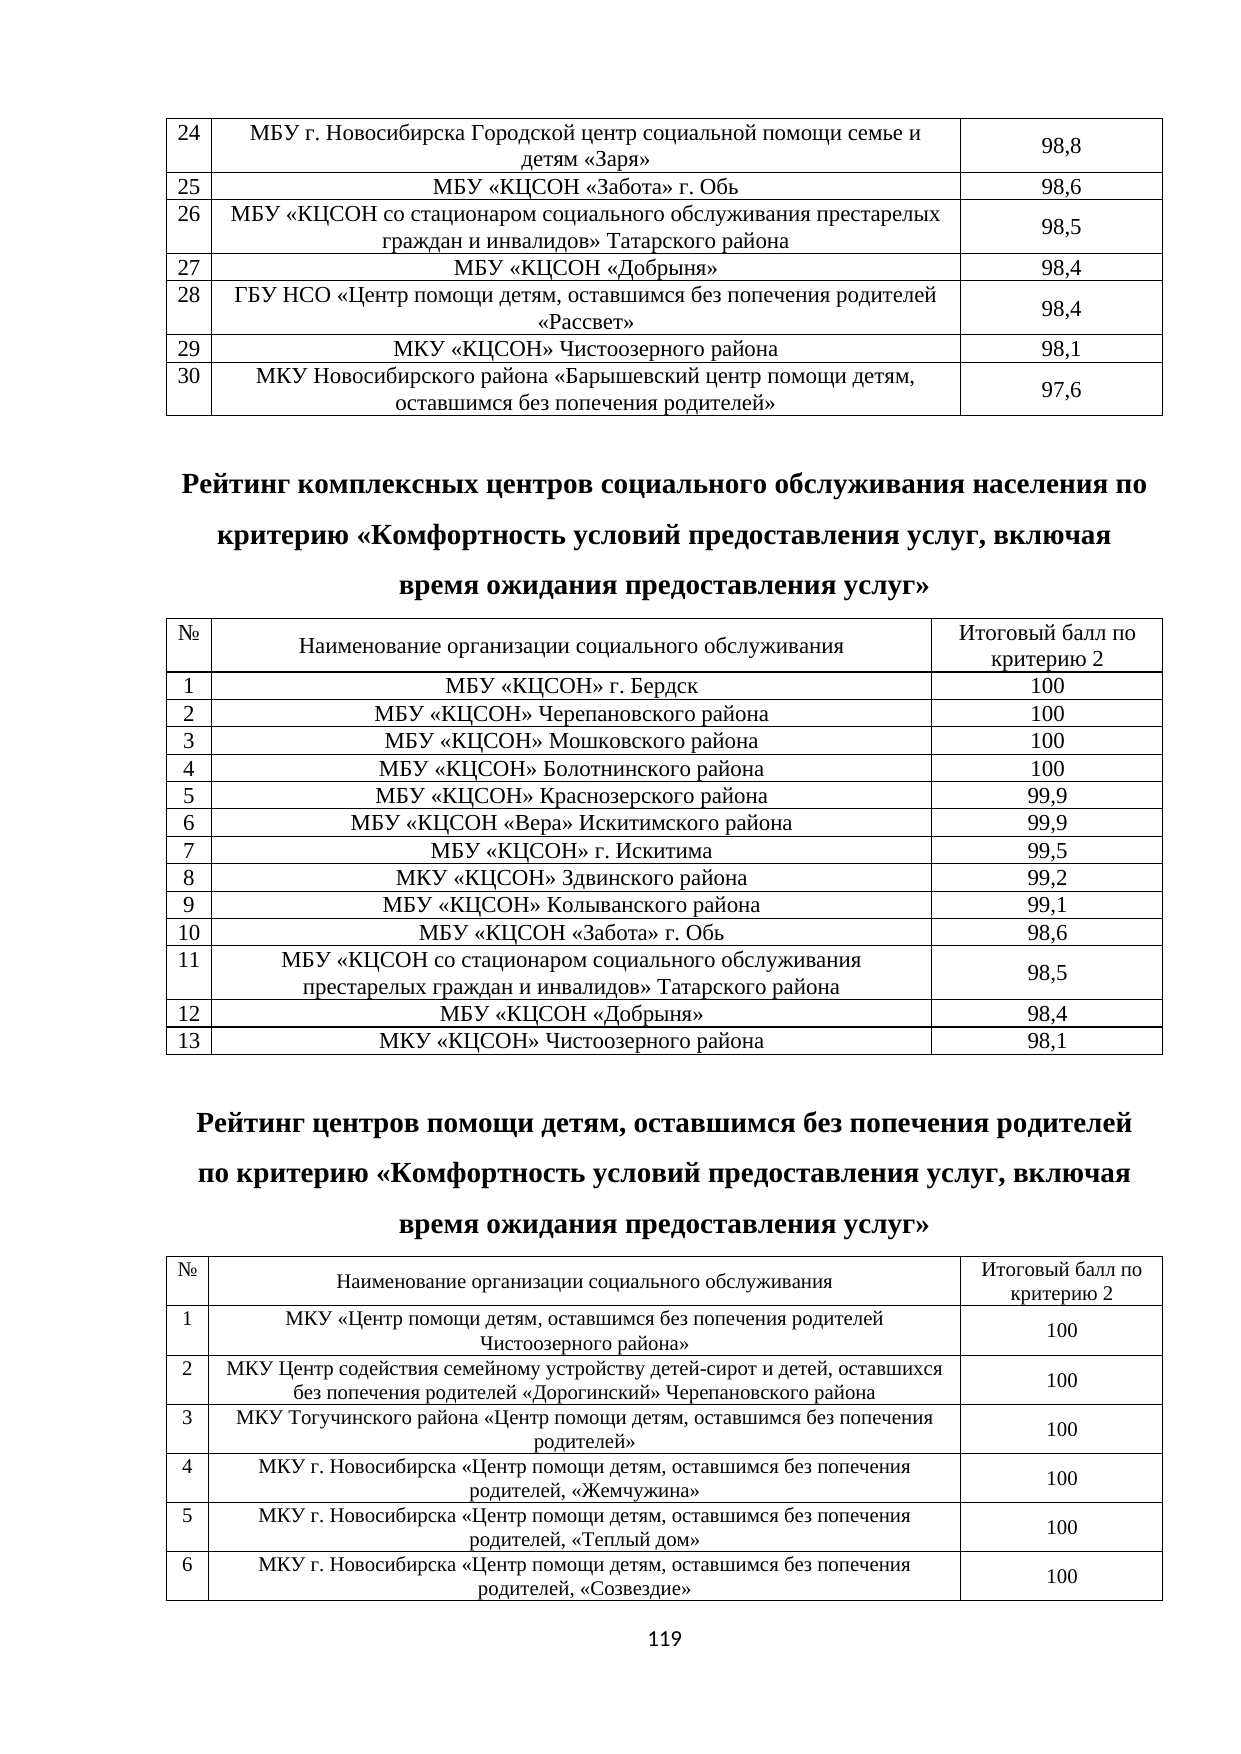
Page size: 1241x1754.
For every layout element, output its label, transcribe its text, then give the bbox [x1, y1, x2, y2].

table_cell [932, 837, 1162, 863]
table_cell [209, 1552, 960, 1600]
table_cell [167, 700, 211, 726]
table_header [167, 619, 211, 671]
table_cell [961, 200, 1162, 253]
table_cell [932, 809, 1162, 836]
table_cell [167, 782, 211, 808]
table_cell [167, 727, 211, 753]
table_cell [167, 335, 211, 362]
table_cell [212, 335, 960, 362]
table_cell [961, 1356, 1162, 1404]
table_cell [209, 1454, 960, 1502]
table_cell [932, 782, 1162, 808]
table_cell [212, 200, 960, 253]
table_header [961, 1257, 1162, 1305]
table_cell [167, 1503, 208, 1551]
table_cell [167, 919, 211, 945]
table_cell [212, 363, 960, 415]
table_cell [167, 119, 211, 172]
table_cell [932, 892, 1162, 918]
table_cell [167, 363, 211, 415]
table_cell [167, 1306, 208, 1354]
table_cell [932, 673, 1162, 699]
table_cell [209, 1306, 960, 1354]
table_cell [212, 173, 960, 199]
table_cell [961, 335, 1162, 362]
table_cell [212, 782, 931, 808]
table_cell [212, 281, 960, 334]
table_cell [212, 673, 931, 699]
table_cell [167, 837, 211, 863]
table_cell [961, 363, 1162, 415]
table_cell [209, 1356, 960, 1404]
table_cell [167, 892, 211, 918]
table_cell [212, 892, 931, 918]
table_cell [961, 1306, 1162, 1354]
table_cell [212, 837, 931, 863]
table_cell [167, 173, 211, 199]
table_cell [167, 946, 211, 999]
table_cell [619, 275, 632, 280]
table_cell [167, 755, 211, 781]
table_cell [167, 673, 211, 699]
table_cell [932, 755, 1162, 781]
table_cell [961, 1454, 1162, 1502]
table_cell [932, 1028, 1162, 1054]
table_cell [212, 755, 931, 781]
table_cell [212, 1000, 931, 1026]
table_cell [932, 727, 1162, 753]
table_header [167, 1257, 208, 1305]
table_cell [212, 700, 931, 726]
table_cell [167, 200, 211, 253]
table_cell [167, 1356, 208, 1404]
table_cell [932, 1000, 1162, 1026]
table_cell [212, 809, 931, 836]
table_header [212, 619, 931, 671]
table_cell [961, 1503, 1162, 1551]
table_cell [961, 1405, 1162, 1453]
text Рейтинг комплексных центров социального обслуживания населения по критерию «Комфортность условий предоставления услуг, включая время ожидания предоставления услуг» [177, 467, 1152, 601]
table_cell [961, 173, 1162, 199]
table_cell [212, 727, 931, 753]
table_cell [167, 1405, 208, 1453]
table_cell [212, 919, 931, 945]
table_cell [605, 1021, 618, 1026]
text Рейтинг центров помощи детям, оставшимся без попечения родителей по критерию «Комфортность условий предоставления услуг, включая время ожидания предоставления услуг» [177, 1105, 1152, 1239]
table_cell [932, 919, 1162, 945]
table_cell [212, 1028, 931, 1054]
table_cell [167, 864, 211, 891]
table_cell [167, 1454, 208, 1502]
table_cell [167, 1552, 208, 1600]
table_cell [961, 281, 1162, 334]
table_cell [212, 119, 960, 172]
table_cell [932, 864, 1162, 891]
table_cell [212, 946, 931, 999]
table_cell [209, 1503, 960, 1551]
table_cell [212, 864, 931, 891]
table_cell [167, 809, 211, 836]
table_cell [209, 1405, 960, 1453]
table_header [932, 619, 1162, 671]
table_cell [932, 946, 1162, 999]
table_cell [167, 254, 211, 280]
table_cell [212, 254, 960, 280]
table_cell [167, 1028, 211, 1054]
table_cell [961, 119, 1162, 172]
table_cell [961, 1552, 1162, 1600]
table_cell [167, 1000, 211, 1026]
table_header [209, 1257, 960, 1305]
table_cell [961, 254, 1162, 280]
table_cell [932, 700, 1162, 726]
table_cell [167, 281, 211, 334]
